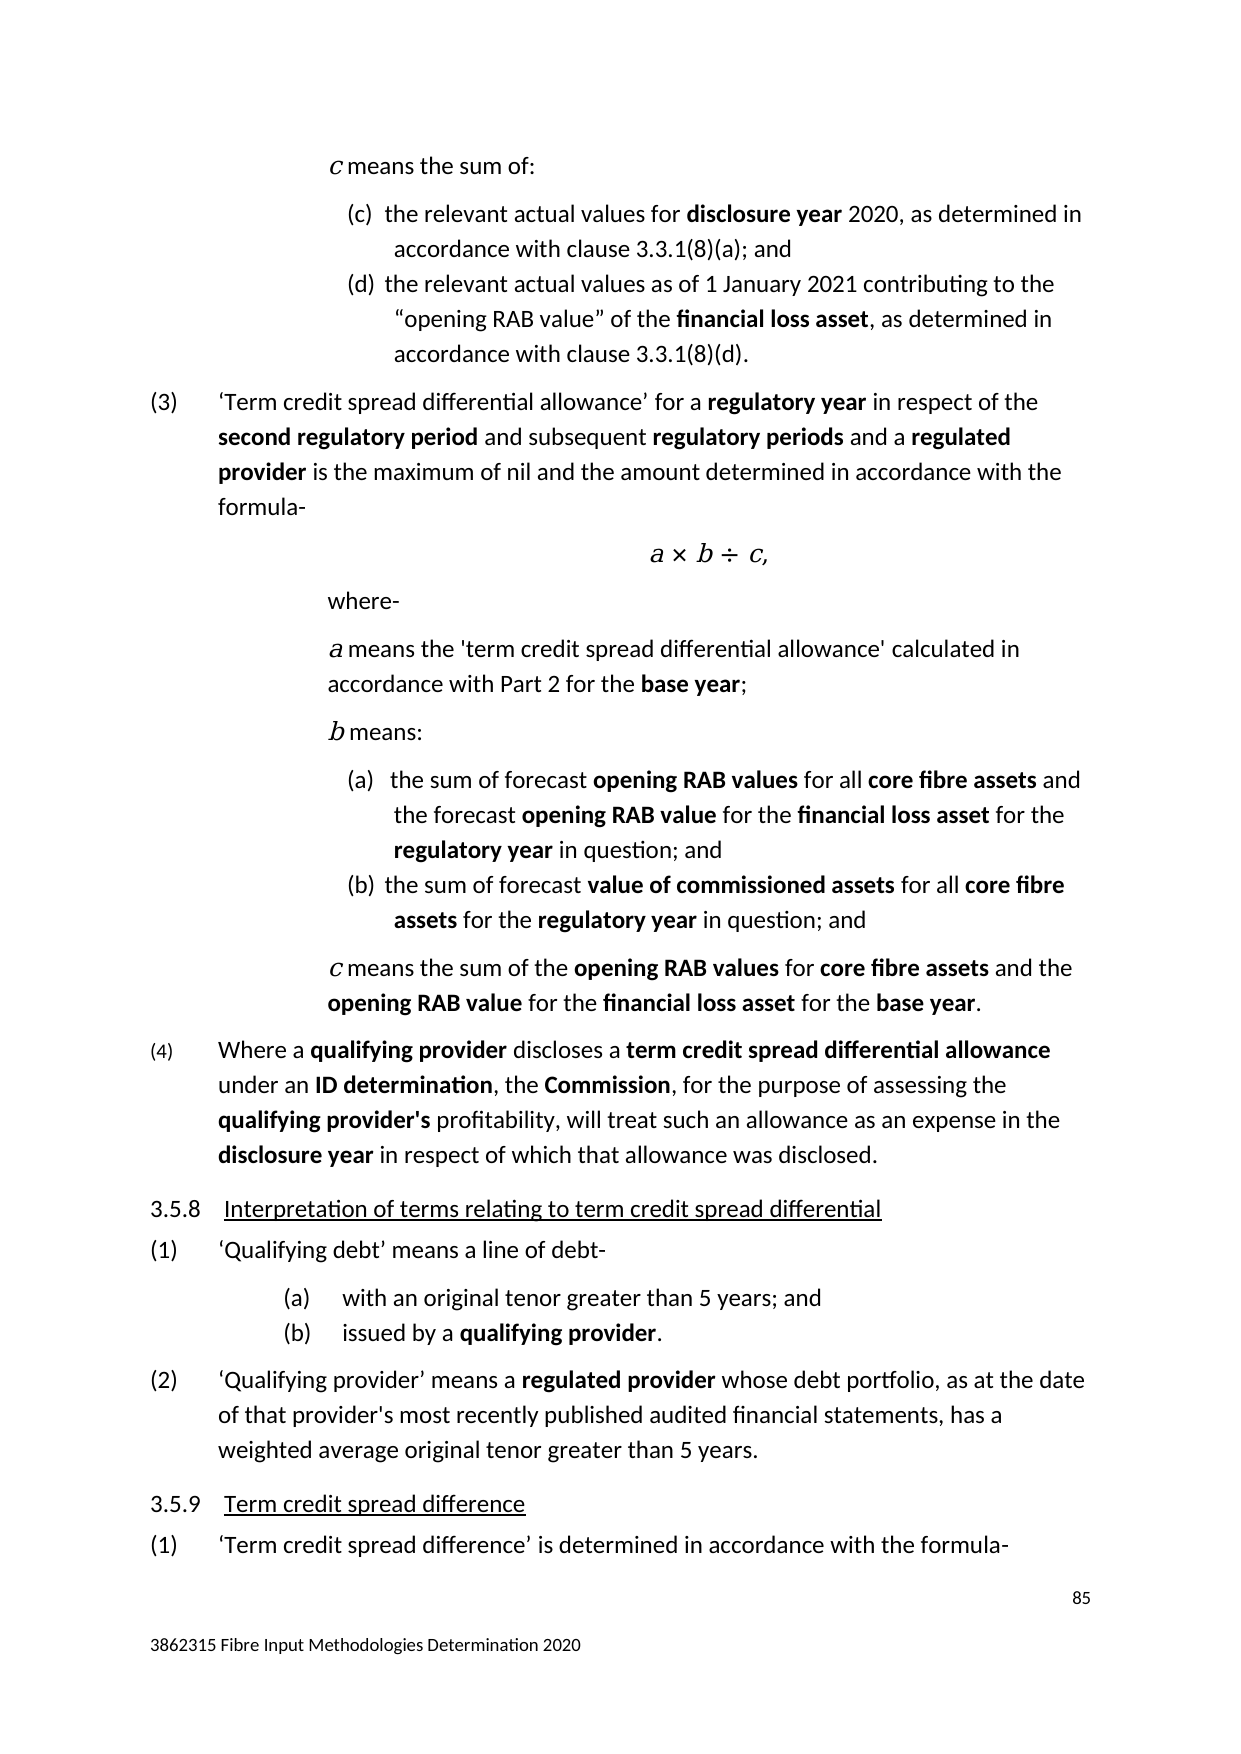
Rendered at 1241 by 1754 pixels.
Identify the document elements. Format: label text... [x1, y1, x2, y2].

subtitle ‘Qualifying debt’ means a line of debt- [150, 1234, 1090, 1265]
text c means the sum of: [327, 150, 1090, 181]
subtitle Where a qualifying provider discloses a term credit spread differential allowance under an ID determination, the Commission, for the purpose of assessing the qualifying provider's profitability, will treat such an allowance as an expense in the disclosure year in respect of which that allowance was disclosed. [150, 1034, 1090, 1170]
subtitle Term credit spread difference [150, 1488, 1090, 1518]
subtitle the sum of forecast opening RAB values for all core fibre assets and the forecast opening RAB value for the financial loss asset for the regulatory year in question; and [347, 764, 1090, 864]
subtitle ‘Qualifying provider’ means a regulated provider whose debt portfolio, as at the date of that provider's most recently published audited financial statements, has a weighted average original tenor greater than 5 years. [150, 1364, 1090, 1465]
text a means the 'term credit spread differential allowance' calculated in accordance with Part 2 for the base year; [327, 633, 1090, 699]
text b means: [327, 716, 1090, 747]
subtitle ‘Term credit spread difference’ is determined in accordance with the formula- [150, 1529, 1090, 1560]
subtitle with an original tenor greater than 5 years; and [283, 1282, 1090, 1312]
text a × b ÷ c, [327, 538, 1090, 568]
subtitle the sum of forecast value of commissioned assets for all core fibre assets for the regulatory year in question; and [347, 869, 1090, 934]
subtitle Interpretation of terms relating to term credit spread differential [150, 1193, 1090, 1223]
subtitle the relevant actual values as of 1 January 2021 contributing to the “opening RAB value” of the financial loss asset, as determined in accordance with clause 3.3.1(8)(d). [347, 268, 1090, 369]
subtitle the relevant actual values for disclosure year 2020, as determined in accordance with clause 3.3.1(8)(a); and [347, 198, 1090, 264]
subtitle ‘Term credit spread differential allowance’ for a regulatory year in respect of the second regulatory period and subsequent regulatory periods and a regulated provider is the maximum of nil and the amount determined in accordance with the formula- [150, 386, 1090, 521]
text where- [327, 585, 1090, 616]
text c means the sum of the opening RAB values for core fibre assets and the opening RAB value for the financial loss asset for the base year. [327, 951, 1090, 1017]
subtitle issued by a qualifying provider. [283, 1317, 1090, 1347]
